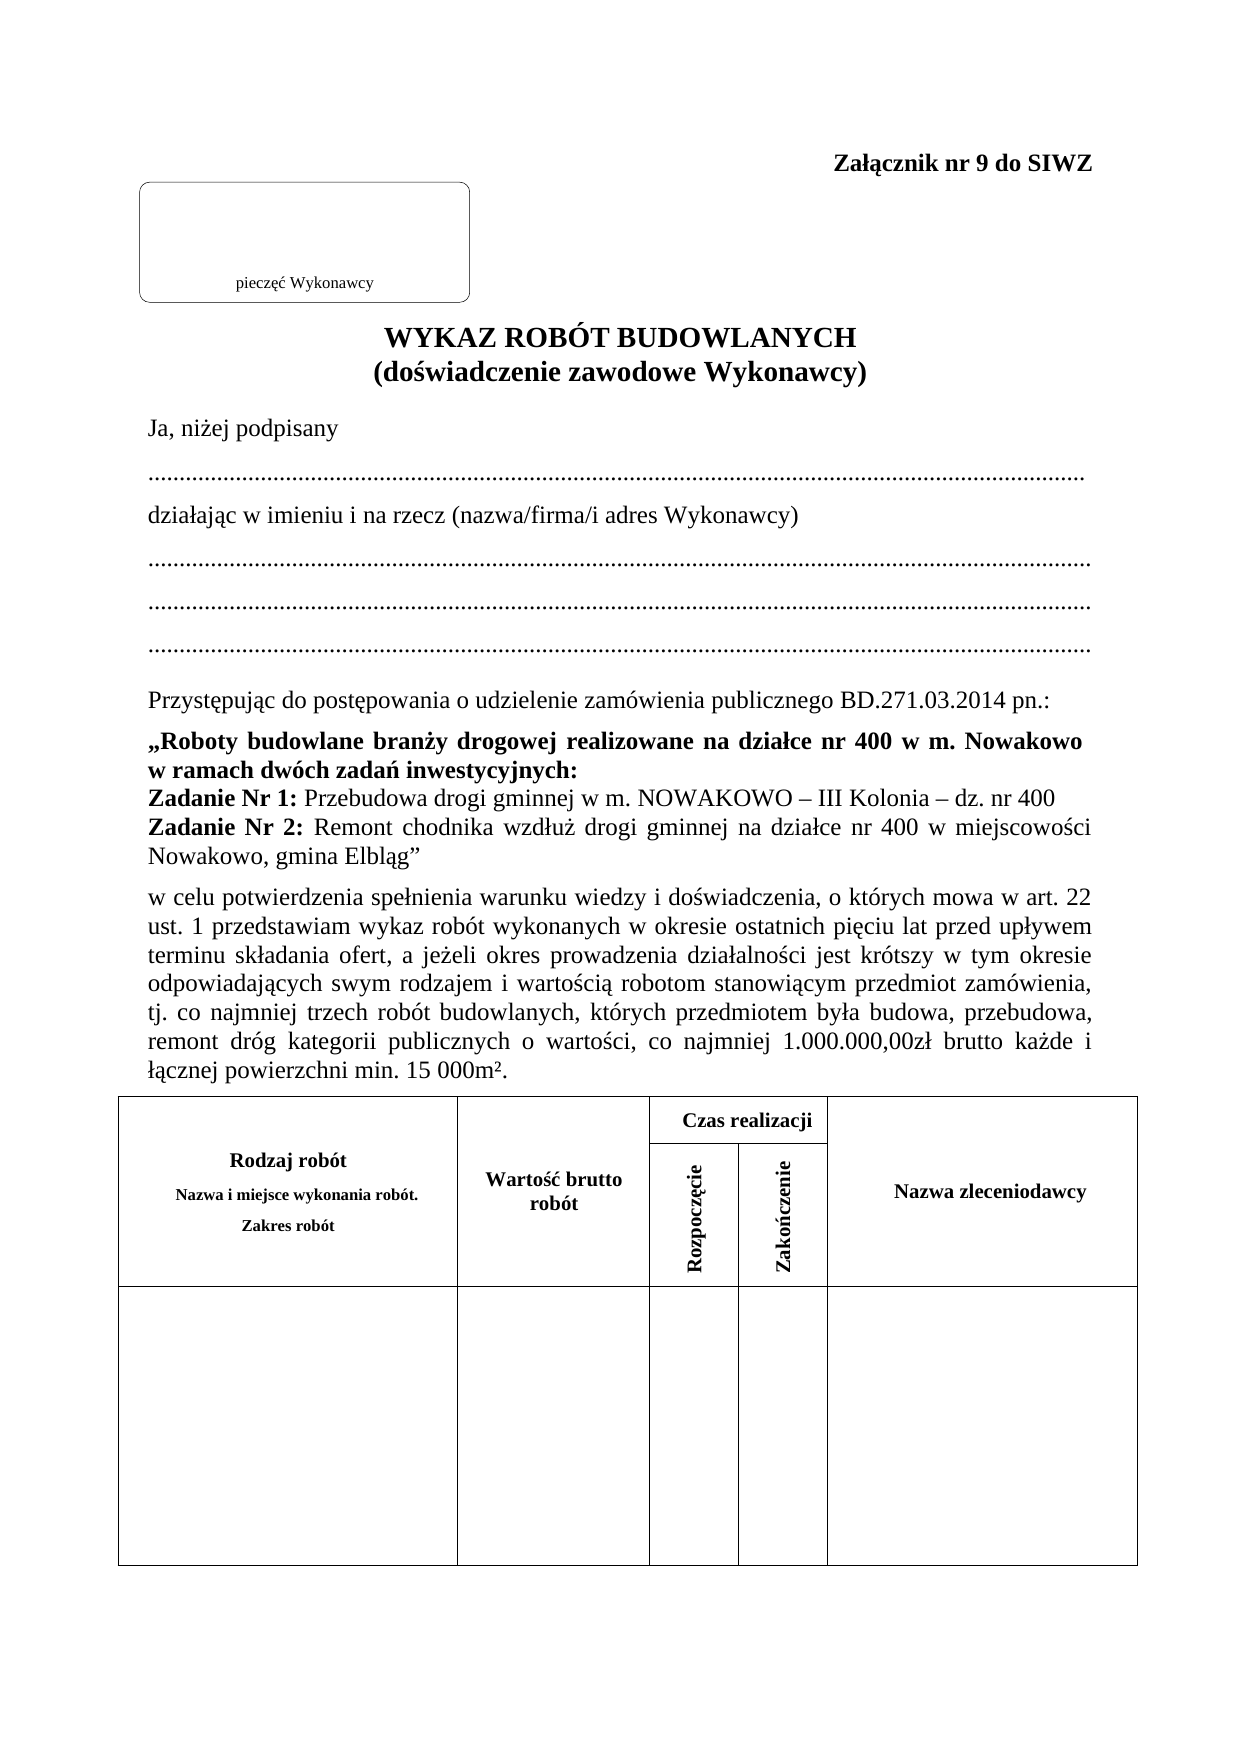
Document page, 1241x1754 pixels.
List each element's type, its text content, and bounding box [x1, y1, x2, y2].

table_cell [650, 1287, 738, 1565]
table_cell [119, 1287, 457, 1565]
text WYKAZ ROBÓT BUDOWLANYCH [103, 320, 1137, 354]
table_header Wartość brutto robót [458, 1097, 649, 1286]
table_cell Zakończenie [739, 1144, 827, 1286]
table_header Nazwa zleceniodawcy [828, 1097, 1137, 1286]
text (doświadczenie zawodowe Wykonawcy) [148, 354, 1093, 387]
text Przystępując do postępowania o udzielenie zamówienia publicznego BD.271.03.2014 pn.: [148, 685, 1093, 713]
table_cell [739, 1287, 827, 1565]
text ....................................................................................................................................................... [148, 629, 1093, 658]
text w celu potwierdzenia spełnienia warunku wiedzy i doświadczenia, o których mowa w art. 22 ust. 1 przedstawiam wykaz robót wykonanych w okresie ostatnich pięciu lat przed upływem terminu składania ofert, a jeżeli okres prowadzenia działalności jest krótszy w tym okresie odpowiadających swym rodzajem i wartością robotom stanowiącym przedmiot zamówienia, tj. co najmniej trzech robót budowlanych, których przedmiotem była budowa, przebudowa, remont dróg kategorii publicznych o wartości, co najmniej 1.000.000,00zł brutto każde i łącznej powierzchni min. 15 000m². [148, 882, 1093, 1083]
table_header Rodzaj robót Nazwa i miejsce wykonania robót. Zakres robót [119, 1097, 457, 1286]
text ....................................................................................................................................................... [148, 586, 1093, 615]
table_cell [458, 1287, 649, 1565]
text ...................................................................................................................................................... [148, 457, 1093, 485]
text Zadanie Nr 1: Przebudowa drogi gminnej w m. NOWAKOWO – III Kolonia – dz. nr 400 [148, 783, 1093, 812]
text Zadanie Nr 2: Remont chodnika wzdłuż drogi gminnej na działce nr 400 w miejscowości Nowakowo, gmina Elbląg” [148, 812, 1093, 870]
text ....................................................................................................................................................... [148, 543, 1093, 572]
subtitle Załącznik nr 9 do SIWZ [148, 148, 1093, 176]
text Ja, niżej podpisany [148, 413, 1093, 442]
text „Roboty budowlane branży drogowej realizowane na działce nr 400 w m. Nowakowo w ramach dwóch zadań inwestycyjnych: [148, 726, 1093, 783]
table_cell [828, 1287, 1137, 1565]
table_cell Rozpoczęcie [650, 1144, 738, 1286]
text działając w imieniu i na rzecz (nazwa/firma/i adres Wykonawcy) [148, 500, 1093, 528]
table_header Czas realizacji [650, 1097, 827, 1143]
